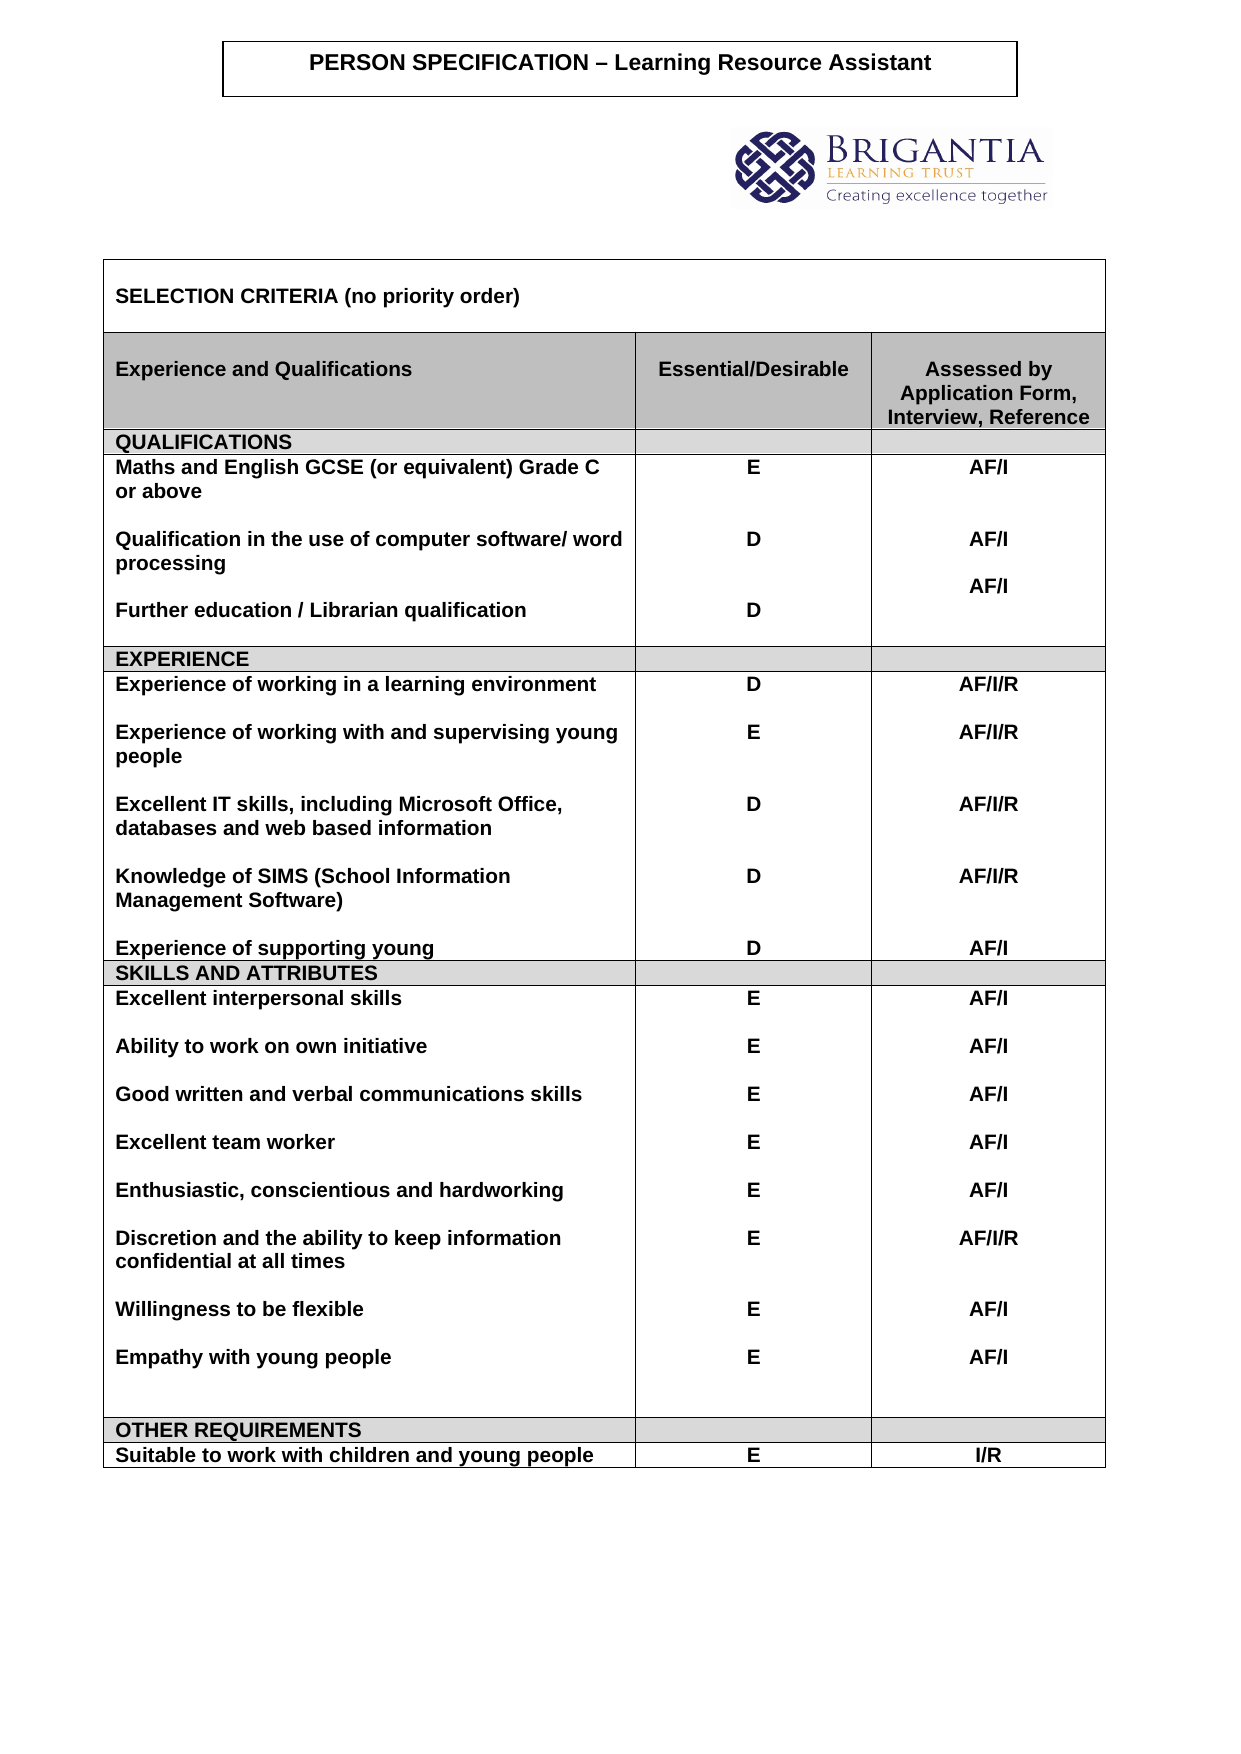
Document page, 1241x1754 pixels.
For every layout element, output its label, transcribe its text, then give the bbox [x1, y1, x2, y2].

table_cell Maths and English GCSE (or equivalent) Grade C or above Qualification in the use of computer software/ word processing Further education / Librarian qualification [104, 455, 635, 646]
table_cell [872, 430, 1105, 453]
table_cell Excellent interpersonal skills Ability to work on own initiative Good written and verbal communications skills Excellent team worker Enthusiastic, conscientious and hardworking Discretion and the ability to keep information confidential at all times Willingness to be flexible Empathy with young people [104, 986, 635, 1417]
table_cell [872, 647, 1105, 671]
table_cell SKILLS AND ATTRIBUTES [104, 961, 635, 985]
table_cell Essential/Desirable [636, 333, 871, 428]
table_cell AF/I AF/I AF/I AF/I AF/I AF/I/R AF/I AF/I [872, 986, 1105, 1417]
table_cell Suitable to work with children and young people [104, 1443, 635, 1467]
table_cell E D D [636, 455, 871, 646]
table_cell I/R [872, 1443, 1105, 1467]
table_cell D E D D D [636, 672, 871, 960]
table_cell [636, 430, 871, 453]
table_cell Experience and Qualifications [104, 333, 635, 428]
table_cell E [636, 1443, 871, 1467]
table_cell QUALIFICATIONS [104, 430, 635, 453]
table_cell AF/I/R AF/I/R AF/I/R AF/I/R AF/I [872, 672, 1105, 960]
table_cell EXPERIENCE [104, 647, 635, 671]
table_cell AF/I AF/I AF/I [872, 455, 1105, 646]
table_header SELECTION CRITERIA (no priority order) [104, 260, 1105, 332]
table_cell [636, 1418, 871, 1442]
table_cell Assessed by Application Form, Interview, Reference [872, 333, 1105, 428]
table_cell E E E E E E E E [636, 986, 871, 1417]
table_cell OTHER REQUIREMENTS [104, 1418, 635, 1442]
table_cell [636, 647, 871, 671]
table_cell [636, 961, 871, 985]
picture [730, 127, 1053, 209]
table_cell [872, 961, 1105, 985]
table_cell Experience of working in a learning environment Experience of working with and supervising young people Excellent IT skills, including Microsoft Office, databases and web based information Knowledge of SIMS (School Information Management Software) Experience of supporting young [104, 672, 635, 960]
table_cell [872, 1418, 1105, 1442]
